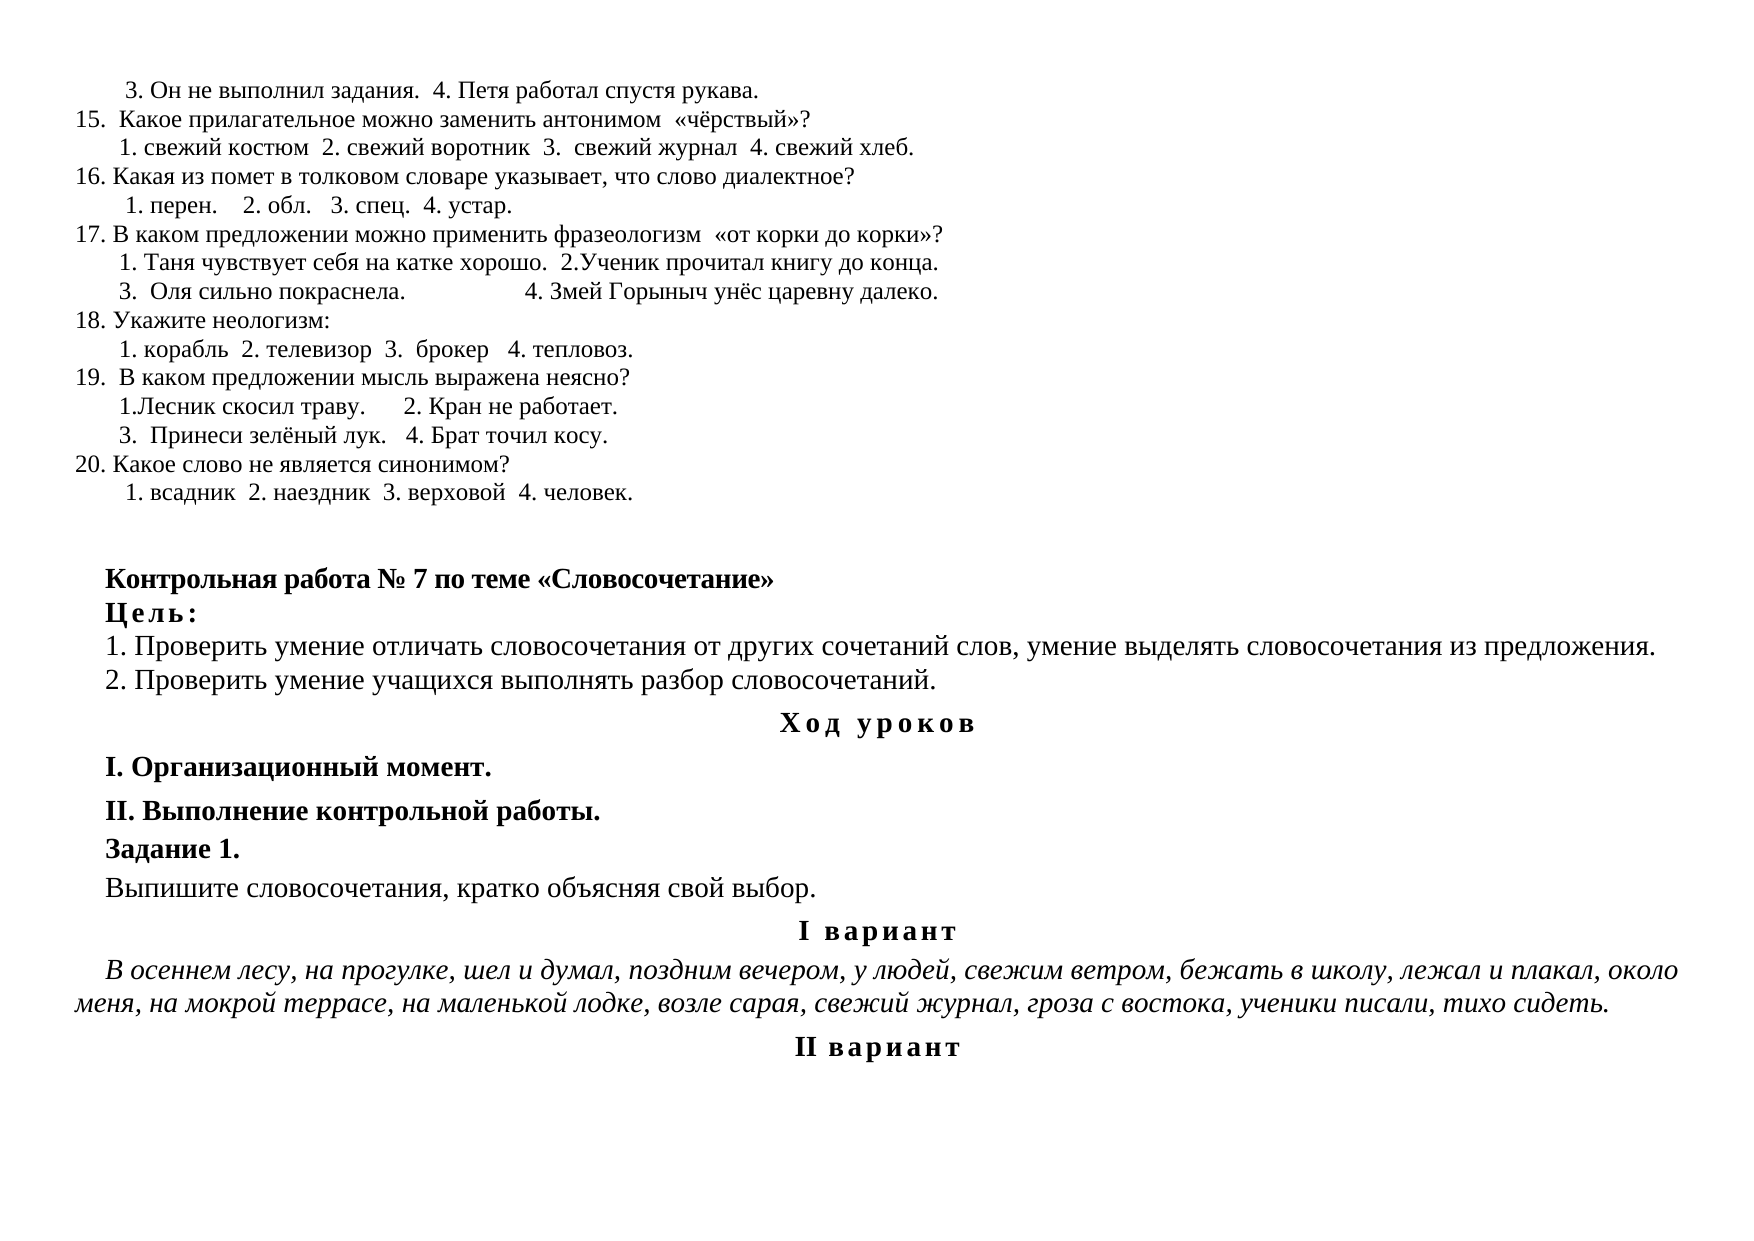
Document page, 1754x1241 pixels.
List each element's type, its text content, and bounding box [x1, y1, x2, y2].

text 3. Оля сильно покраснела. 4. Змей Горыныч унёс царевну далеко. [75, 276, 1679, 305]
text 15. Какое прилагательное можно заменить антонимом «чёрствый»? [75, 104, 1679, 132]
text II. Выполнение контрольной работы. [75, 793, 1679, 826]
text 18. Укажите неологизм: [75, 305, 1679, 334]
text I. Организационный момент. [75, 749, 1679, 783]
text I вариант [75, 913, 1679, 947]
text Выпишите словосочетания, кратко объясняя свой выбор. [75, 870, 1679, 903]
text 20. Какое слово не является синонимом? [75, 449, 1679, 477]
text Контрольная работа № 7 по теме «Словосочетание» [75, 561, 1679, 595]
text 1. Таня чувствует себя на катке хорошо. 2.Ученик прочитал книгу до конца. [75, 247, 1679, 276]
text Ход уроков [75, 706, 1679, 739]
text 3. Он не выполнил задания. 4. Петя работал спустя рукава. [75, 75, 1679, 104]
text 1. всадник 2. наездник 3. верховой 4. человек. [75, 477, 1679, 506]
text Цель: [75, 595, 1679, 628]
text 3. Принеси зелёный лук. 4. Брат точил косу. [75, 420, 1679, 449]
text 2. Проверить умение учащихся выполнять разбор словосочетаний. [75, 662, 1679, 696]
text 1. перен. 2. обл. 3. спец. 4. устар. [75, 190, 1679, 219]
text В осеннем лесу, на прогулке, шел и думал, поздним вечером, у людей, свежим ветром, бежать в школу, лежал и плакал, около меня, на мокрой террасе, на маленькой лодке, возле сарая, свежий журнал, гроза с востока, ученики писали, тихо сидеть. [75, 952, 1679, 1019]
text Задание 1. [75, 831, 1679, 865]
text 17. В каком предложении можно применить фразеологизм «от корки до корки»? [75, 219, 1679, 247]
text 19. В каком предложении мысль выражена неясно? [75, 362, 1679, 391]
text 1. Проверить умение отличать словосочетания от других сочетаний слов, умение выделять словосочетания из предложения. [75, 628, 1679, 662]
text II вариант [75, 1029, 1679, 1062]
text 16. Какая из помет в толковом словаре указывает, что слово диалектное? [75, 161, 1679, 190]
text 1. корабль 2. телевизор 3. брокер 4. тепловоз. [75, 334, 1679, 362]
text 1. свежий костюм 2. свежий воротник 3. свежий журнал 4. свежий хлеб. [75, 132, 1679, 161]
text 1.Лесник скосил траву. 2. Кран не работает. [75, 391, 1679, 420]
